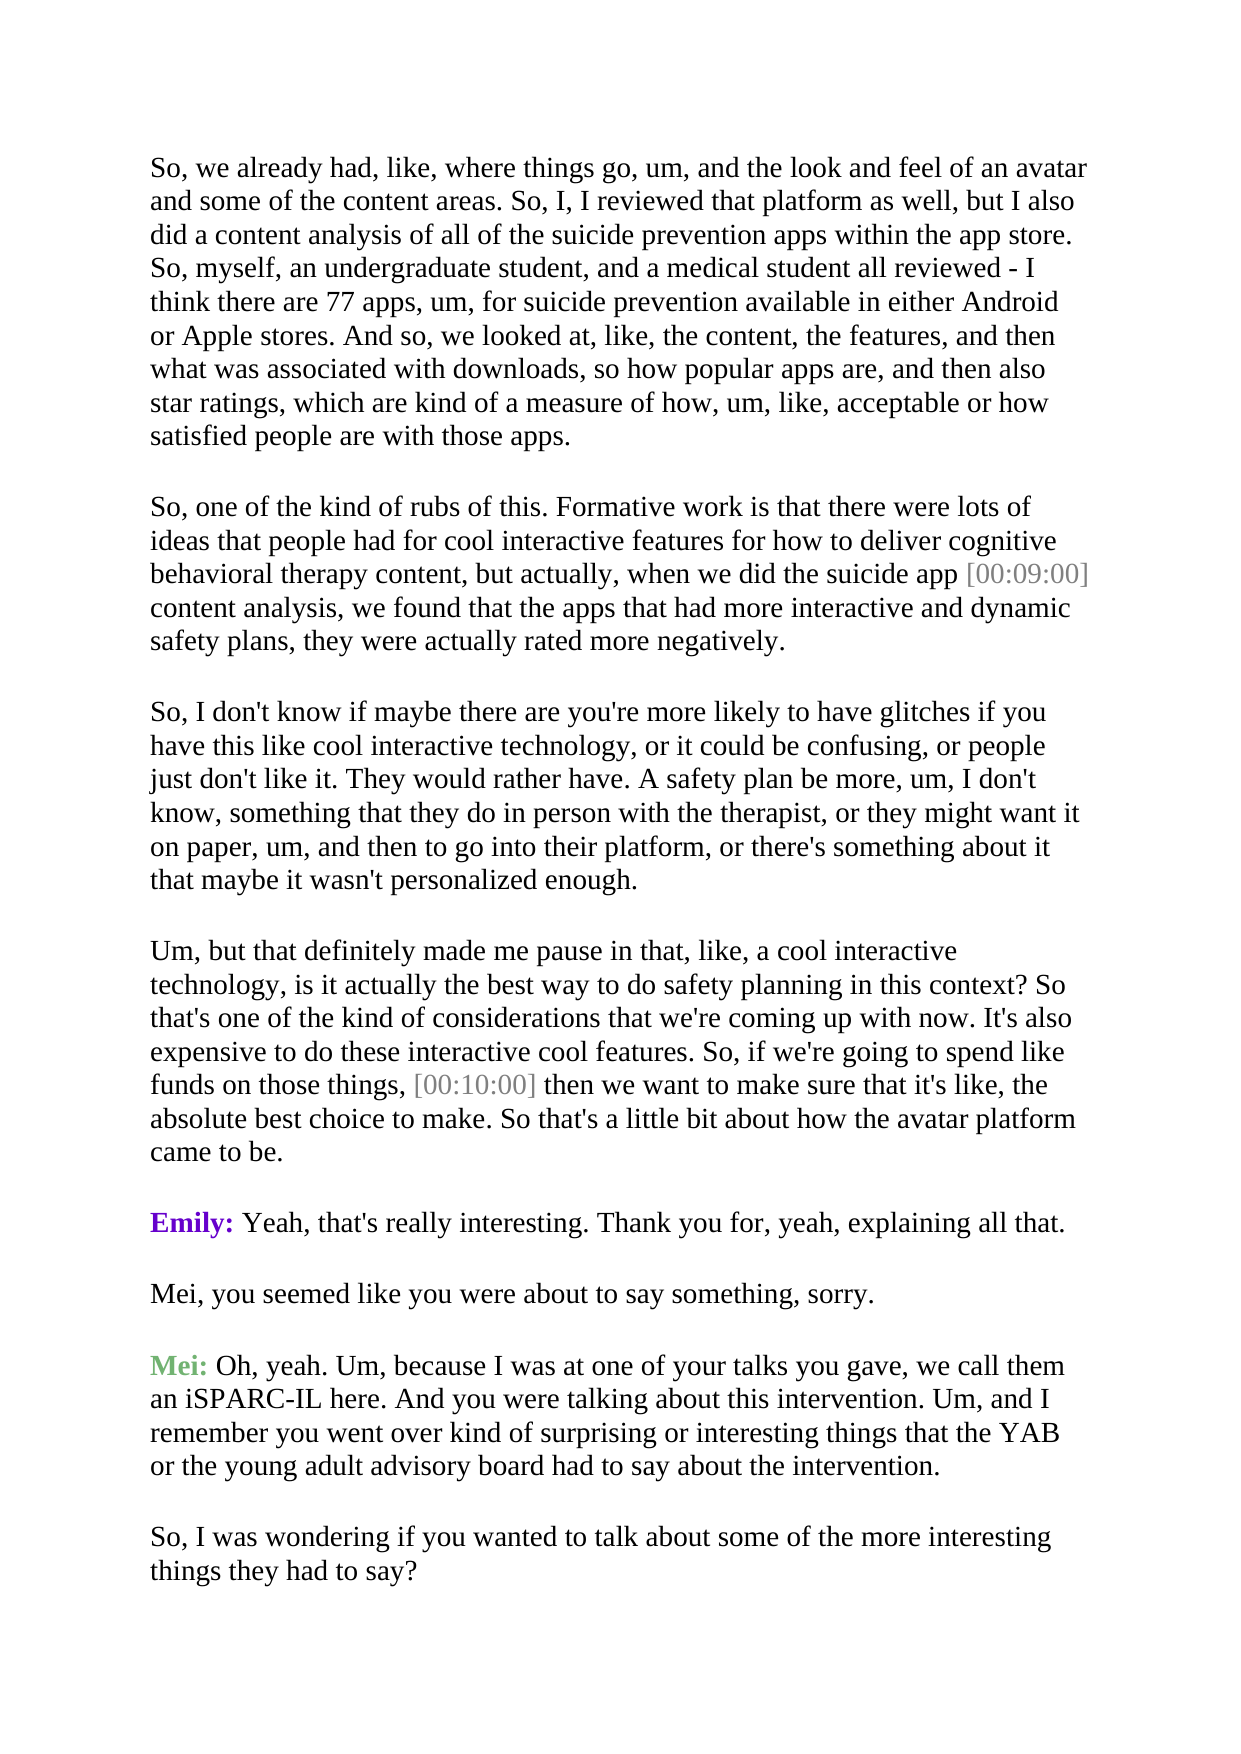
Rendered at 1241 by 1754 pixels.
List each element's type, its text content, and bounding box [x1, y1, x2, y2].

text Mei, you seemed like you were about to say something, sorry. [150, 1277, 1090, 1310]
text So, one of the kind of rubs of this. Formative work is that there were lots of ideas that people had for cool interactive features for how to deliver cognitive behavioral therapy content, but actually, when we did the suicide app [00:09:00] content analysis, we found that the apps that had more interactive and dynamic safety plans, they were actually rated more negatively. [150, 489, 1090, 657]
text Um, but that definitely made me pause in that, like, a cool interactive technology, is it actually the best way to do safety planning in this context? So that's one of the kind of considerations that we're coming up with now. It's also expensive to do these interactive cool features. So, if we're going to spend like funds on those things, [00:10:00] then we want to make sure that it's like, the absolute best choice to make. So that's a little bit about how the avatar platform came to be. [150, 933, 1090, 1168]
text So, I was wondering if you wanted to talk about some of the more interesting things they had to say? [150, 1519, 1090, 1586]
text Mei: Oh, yeah. Um, because I was at one of your talks you gave, we call them an iSPARC-IL here. And you were talking about this intervention. Um, and I remember you went over kind of surprising or interesting things that the YAB or the young adult advisory board had to say about the intervention. [150, 1348, 1090, 1482]
text Emily: Yeah, that's really interesting. Thank you for, yeah, explaining all that. [150, 1206, 1090, 1239]
text So, we already had, like, where things go, um, and the look and feel of an avatar and some of the content areas. So, I, I reviewed that platform as well, but I also did a content analysis of all of the suicide prevention apps within the app store. So, myself, an undergraduate student, and a medical student all reviewed - I think there are 77 apps, um, for suicide prevention available in either Android or Apple stores. And so, we looked at, like, the content, the features, and then what was associated with downloads, so how popular apps are, and then also star ratings, which are kind of a measure of how, um, like, acceptable or how satisfied people are with those apps. [150, 150, 1090, 452]
text So, I don't know if maybe there are you're more likely to have glitches if you have this like cool interactive technology, or it could be confusing, or people just don't like it. They would rather have. A safety plan be more, um, I don't know, something that they do in person with the therapist, or they might want it on paper, um, and then to go into their platform, or there's something about it that maybe it wasn't personalized enough. [150, 694, 1090, 896]
